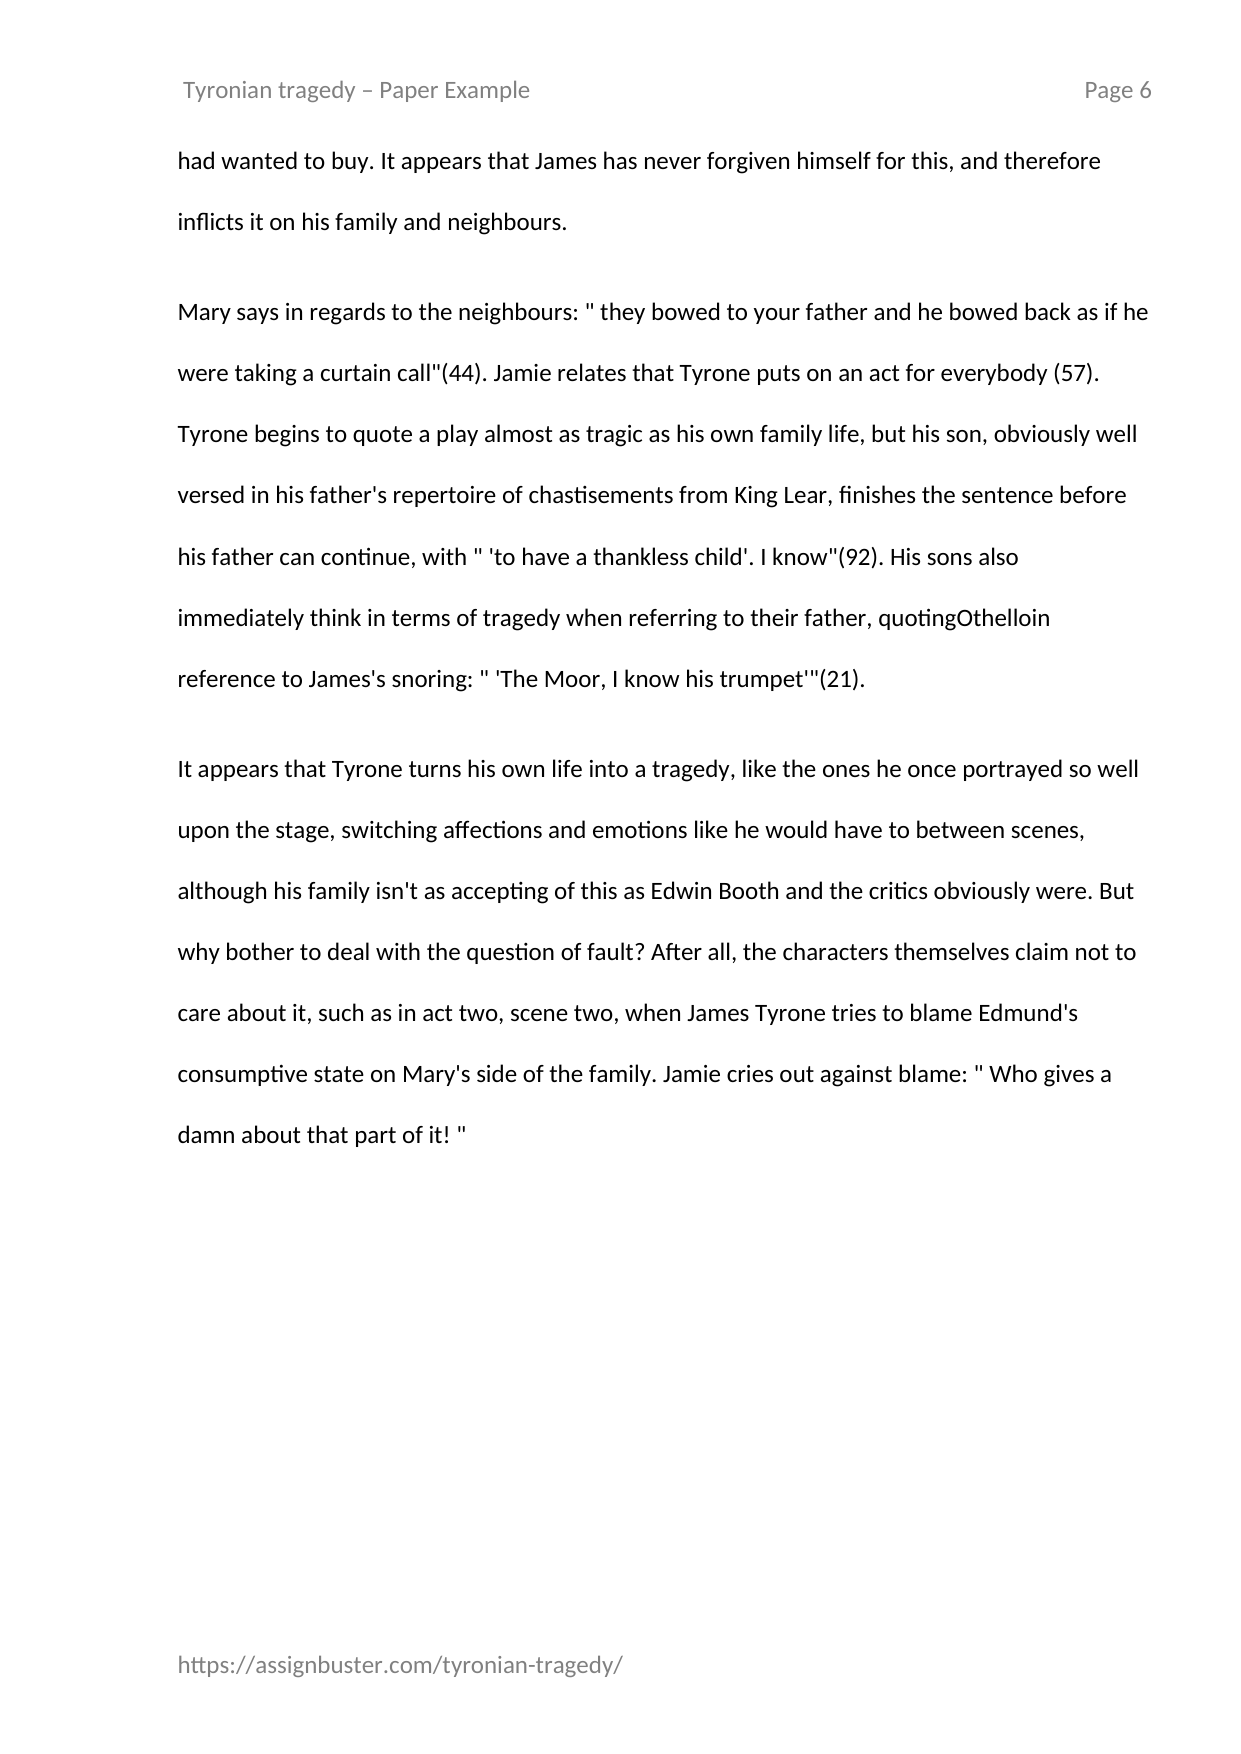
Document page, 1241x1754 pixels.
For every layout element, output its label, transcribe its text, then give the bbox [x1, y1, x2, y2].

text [177, 145, 1152, 237]
text It appears that Tyrone turns his own life into a tragedy, like the ones he once portrayed so well upon the stage, switching affections and emotions like he would have to between scenes, although his family isn't as accepting of this as Edwin Booth and the critics obviously were. But why bother to deal with the question of fault? After all, the characters themselves claim not to care about it, such as in act two, scene two, when James Tyrone tries to blame Edmund's consumptive state on Mary's side of the family. Jamie cries out against blame: " Who gives a damn about that part of it! " [177, 753, 1152, 1150]
text Mary says in regards to the neighbours: " they bowed to your father and he bowed back as if he were taking a curtain call"(44). Jamie relates that Tyrone puts on an act for everybody (57). Tyrone begins to quote a play almost as tragic as his own family life, but his son, obviously well versed in his father's repertoire of chastisements from King Lear, finishes the sentence before his father can continue, with " 'to have a thankless child'. I know"(92). His sons also immediately think in terms of tragedy when referring to their father, quotingOthelloin reference to James's snoring: " 'The Moor, I know his trumpet'"(21). [177, 297, 1152, 693]
